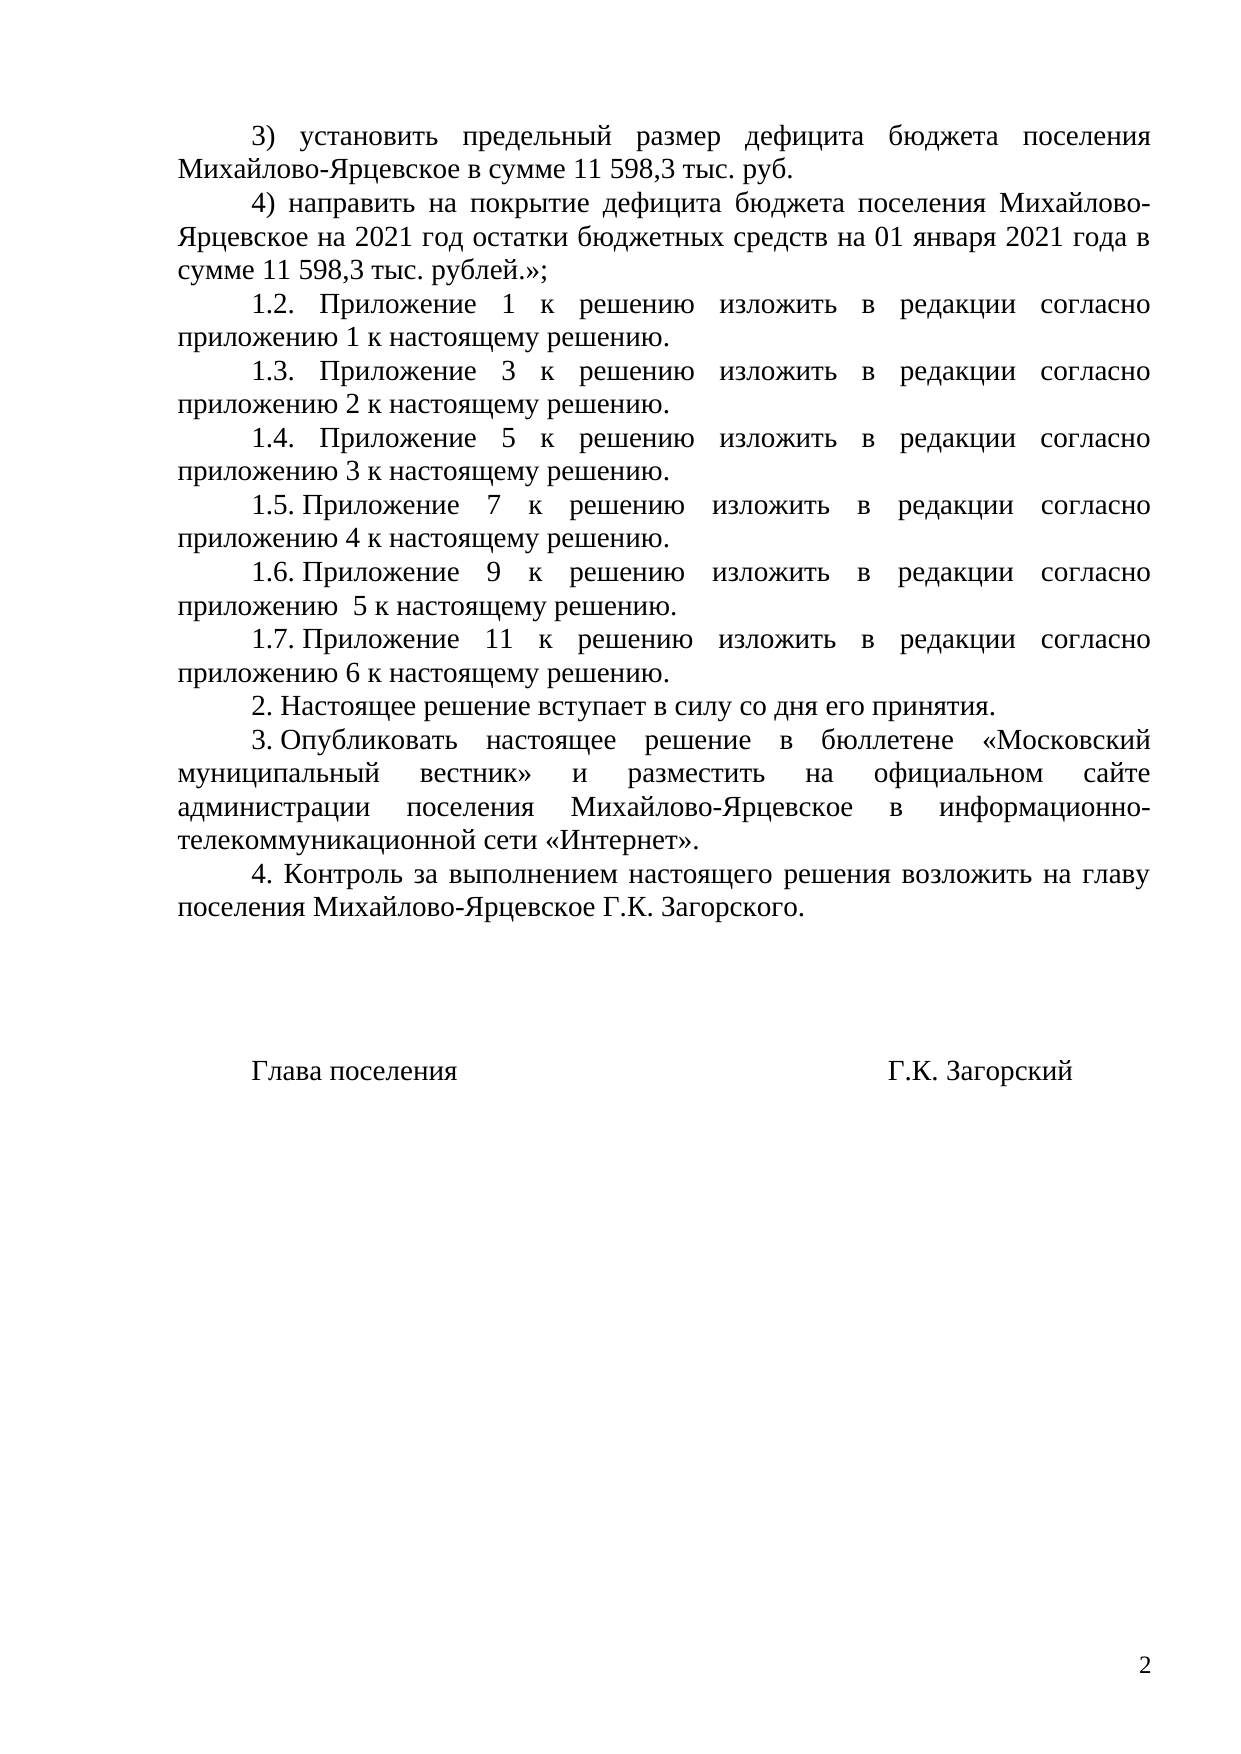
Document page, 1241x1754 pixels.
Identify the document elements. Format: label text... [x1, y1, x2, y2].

text 1.4. Приложение 5 к решению изложить в редакции согласно приложению 3 к настоящему решению. [177, 420, 1152, 487]
text 1.5. Приложение 7 к решению изложить в редакции согласно приложению 4 к настоящему решению. [177, 487, 1152, 554]
text 1.2. Приложение 1 к решению изложить в редакции согласно приложению 1 к настоящему решению. [177, 286, 1152, 353]
text 3. Опубликовать настоящее решение в бюллетене «Московский муниципальный вестник» и разместить на официальном сайте администрации поселения Михайлово-Ярцевское в информационно-телекоммуникационной сети «Интернет». [177, 722, 1152, 856]
text 1.7. Приложение 11 к решению изложить в редакции согласно приложению 6 к настоящему решению. [177, 621, 1152, 688]
text 1.3. Приложение 3 к решению изложить в редакции согласно приложению 2 к настоящему решению. [177, 353, 1152, 420]
text 4) направить на покрытие дефицита бюджета поселения Михайлово-Ярцевское на 2021 год остатки бюджетных средств на 01 января 2021 года в сумме 11 598,3 тыс. рублей.»; [177, 185, 1152, 286]
text Глава поселения Г.К. Загорский [177, 1053, 1152, 1086]
text 1.6. Приложение 9 к решению изложить в редакции согласно приложению 5 к настоящему решению. [177, 554, 1152, 621]
text 3) установить предельный размер дефицита бюджета поселения Михайлово-Ярцевское в сумме 11 598,3 тыс. руб. [177, 118, 1152, 185]
text 4. Контроль за выполнением настоящего решения возложить на главу поселения Михайлово-Ярцевское Г.К. Загорского. [177, 856, 1152, 923]
text 2. Настоящее решение вступает в силу со дня его принятия. [177, 688, 1152, 722]
